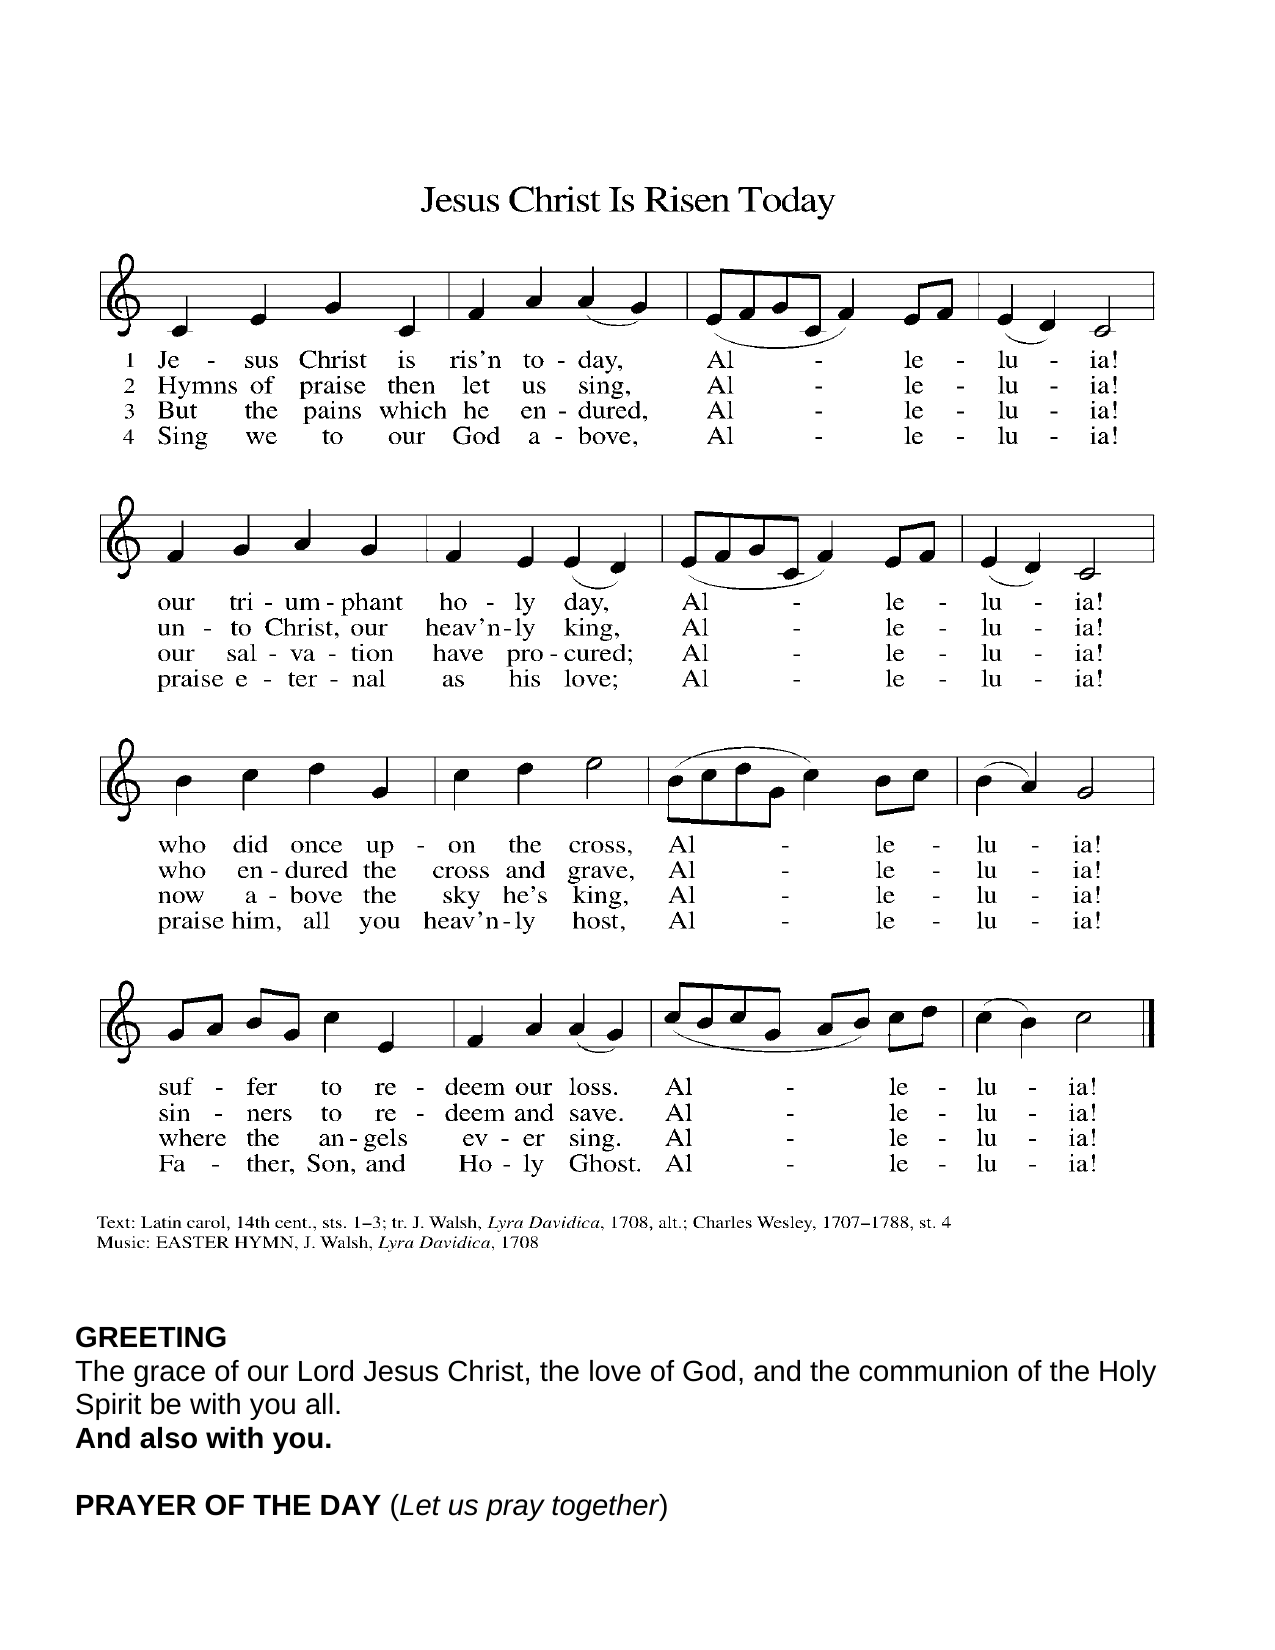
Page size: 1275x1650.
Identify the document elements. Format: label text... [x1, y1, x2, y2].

picture [75, 112, 1178, 1320]
text And also with you. [75, 1421, 1162, 1454]
text PRAYER OF THE DAY (Let us pray together) [75, 1488, 1162, 1521]
subtitle GREETING [75, 1320, 1162, 1353]
text The grace of our Lord Jesus Christ, the love of God, and the communion of the Holy Spirit be with you all. [75, 1353, 1162, 1421]
